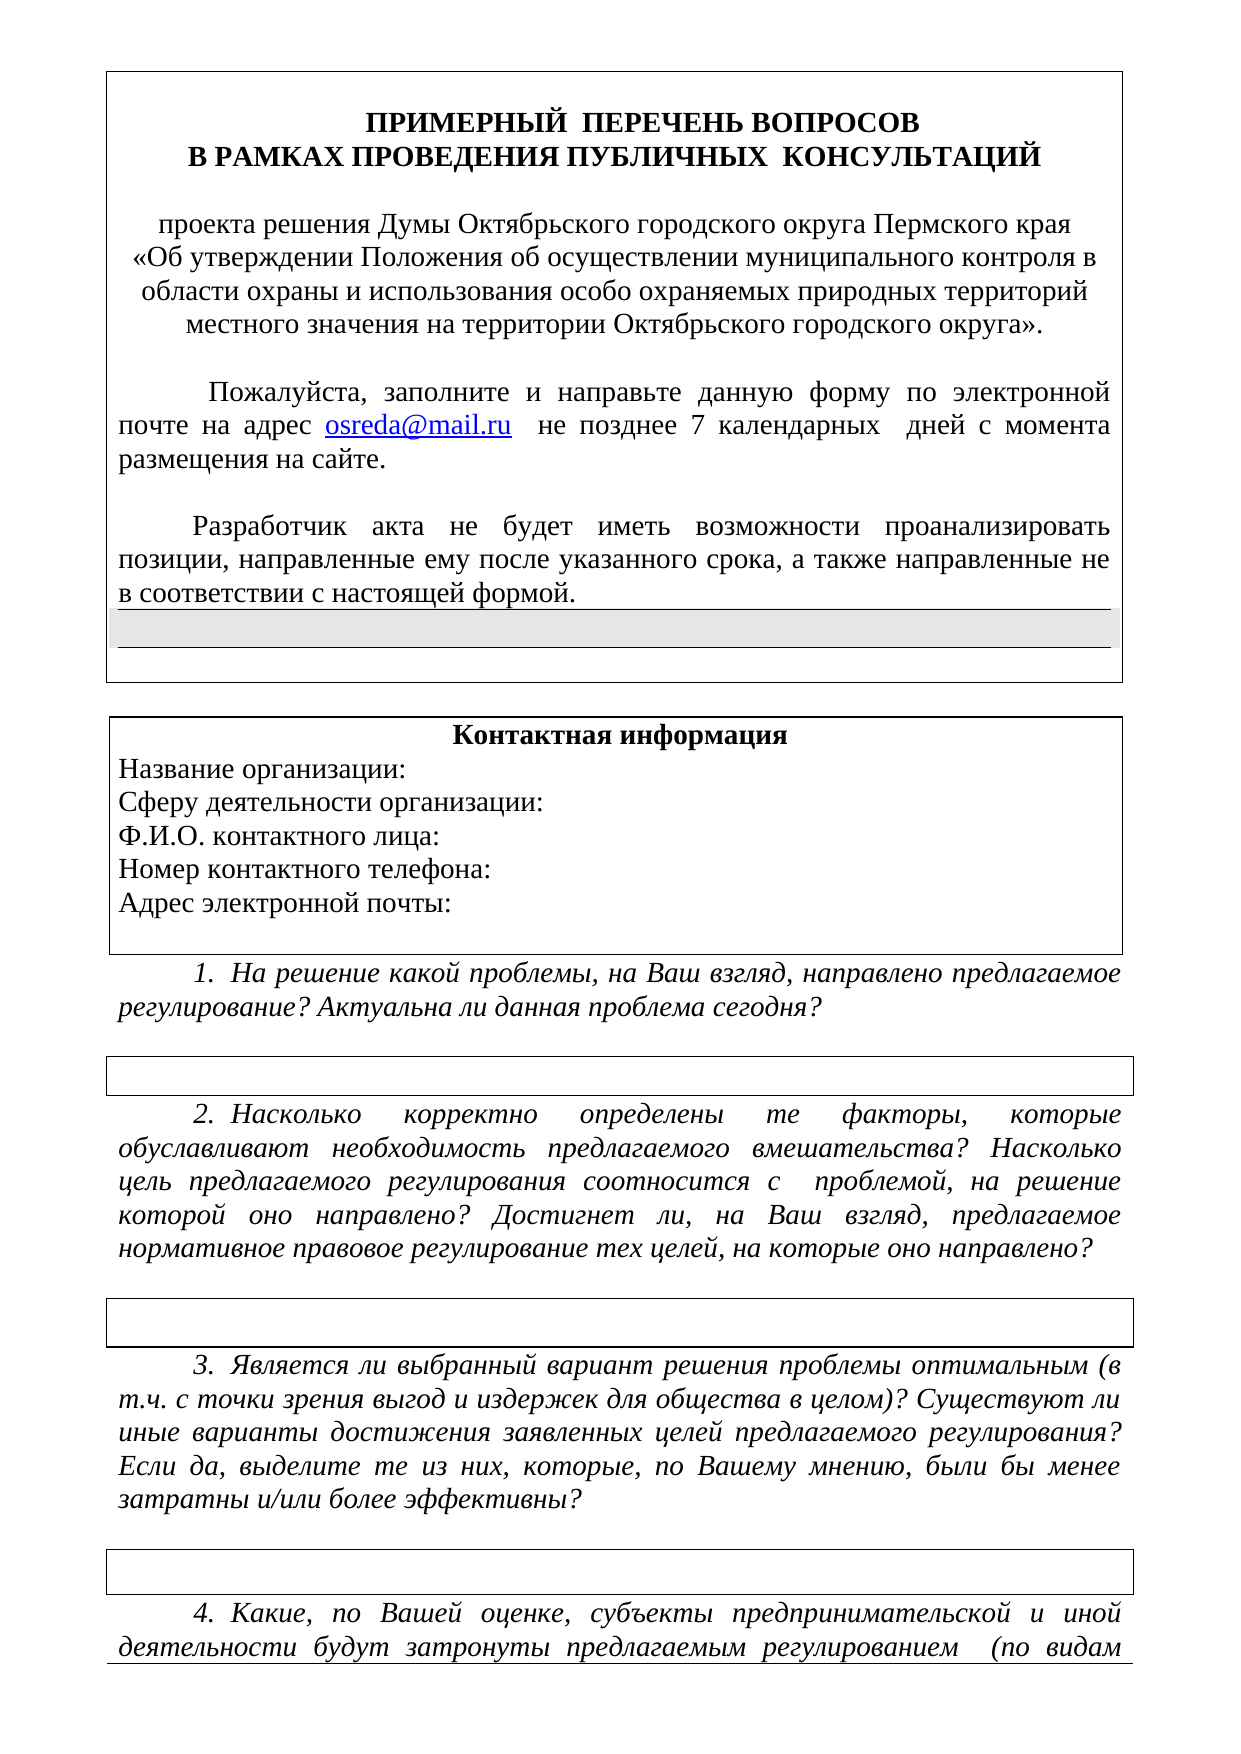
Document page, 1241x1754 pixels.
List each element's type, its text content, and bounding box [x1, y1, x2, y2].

table_cell [107, 1057, 1133, 1095]
text Сферу деятельности организации: [118, 784, 1122, 818]
table_cell [107, 1299, 1133, 1346]
table_header ПРИМЕРНЫЙ ПЕРЕЧЕНЬ ВОПРОСОВ В РАМКАХ ПРОВЕДЕНИЯ ПУБЛИЧНЫХ КОНСУЛЬТАЦИЙ проекта решения Думы Октябрьского городского округа Пермского края «Об утверждении Положения об осуществлении муниципального контроля в области охраны и использования особо охраняемых природных территорий местного значения на территории Октябрьского городского округа». Пожалуйста, заполните и направьте данную форму по электронной почте на адрес osreda@mail.ru не позднее 7 календарных дней с момента размещения на сайте. Разработчик акта не будет иметь возможности проанализировать позиции, направленные ему после указанного срока, а также направленные не в соответствии с настоящей формой. [107, 72, 1122, 682]
text Контактная информация [110, 718, 1122, 751]
table_cell Насколько корректно определены те факторы, которые обуславливают необходимость предлагаемого вмешательства? Насколько цель предлагаемого регулирования соотносится с проблемой, на решение которой оно направлено? Достигнет ли, на Ваш взгляд, предлагаемое нормативное правовое регулирование тех целей, на которые оно направлено? [107, 1096, 1133, 1298]
text Ф.И.О. контактного лица: [118, 818, 1122, 852]
text Номер контактного телефона: [118, 852, 1122, 885]
text Адрес электронной почты: [118, 885, 1122, 919]
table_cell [107, 1595, 1133, 1662]
table_cell [107, 1550, 1133, 1594]
table_header На решение какой проблемы, на Ваш взгляд, направлено предлагаемое регулирование? Актуальна ли данная проблема сегодня? [107, 955, 1133, 1056]
table_cell Является ли выбранный вариант решения проблемы оптимальным (в т.ч. с точки зрения выгод и издержек для общества в целом)? Существуют ли иные варианты достижения заявленных целей предлагаемого регулирования? Если да, выделите те из них, которые, по Вашему мнению, были бы менее затратны и/или более эффективны? [107, 1348, 1133, 1549]
text Название организации: [118, 751, 1122, 784]
